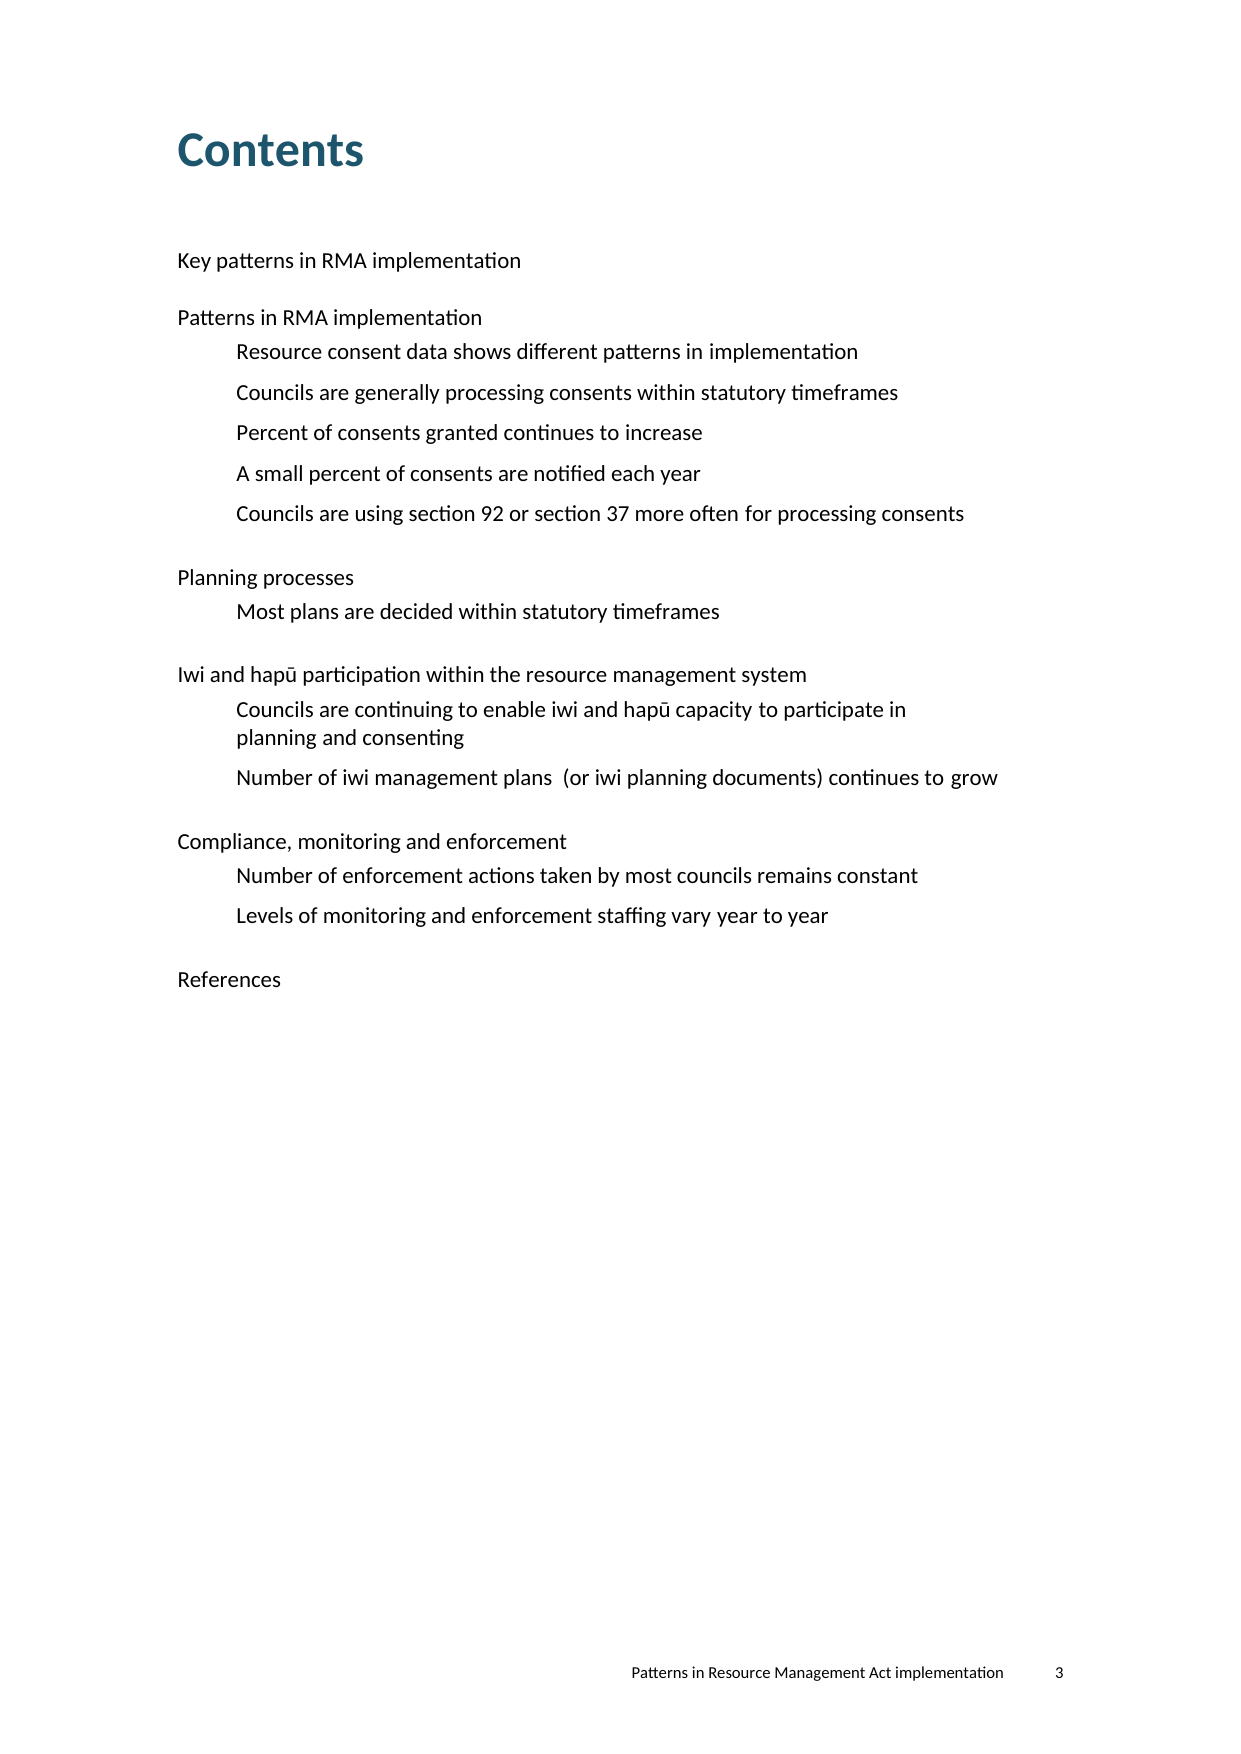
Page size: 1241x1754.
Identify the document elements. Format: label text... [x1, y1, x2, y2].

text Percent of consents granted continues to increase 9 [236, 418, 1004, 446]
subtitle Contents [177, 118, 1063, 179]
text Resource consent data shows different patterns in implementation 6 [236, 337, 1004, 365]
text Councils are using section 92 or section 37 more often for processing consents 13 [236, 499, 1004, 527]
text Key patterns in RMA implementation 5 [177, 246, 1004, 274]
text Patterns in RMA implementation 6 [177, 303, 1004, 331]
text Councils are generally processing consents within statutory timeframes 8 [236, 378, 1004, 406]
text Most plans are decided within statutory timeframes 16 [236, 597, 1004, 625]
text Councils are continuing to enable iwi and hapū capacity to participate in planning and consenting 18 [236, 695, 1004, 751]
text Planning processes 16 [177, 563, 1004, 591]
text Number of iwi management plans (or iwi planning documents) continues to grow 19 [236, 763, 1004, 791]
text Levels of monitoring and enforcement staffing vary year to year 21 [236, 902, 1004, 929]
text Compliance, monitoring and enforcement 20 [177, 827, 1004, 855]
text A small percent of consents are notified each year 10 [236, 459, 1004, 487]
text References 22 [177, 965, 1004, 993]
text Number of enforcement actions taken by most councils remains constant 20 [236, 861, 1004, 889]
text Iwi and hapū participation within the resource management system 18 [177, 661, 1004, 688]
